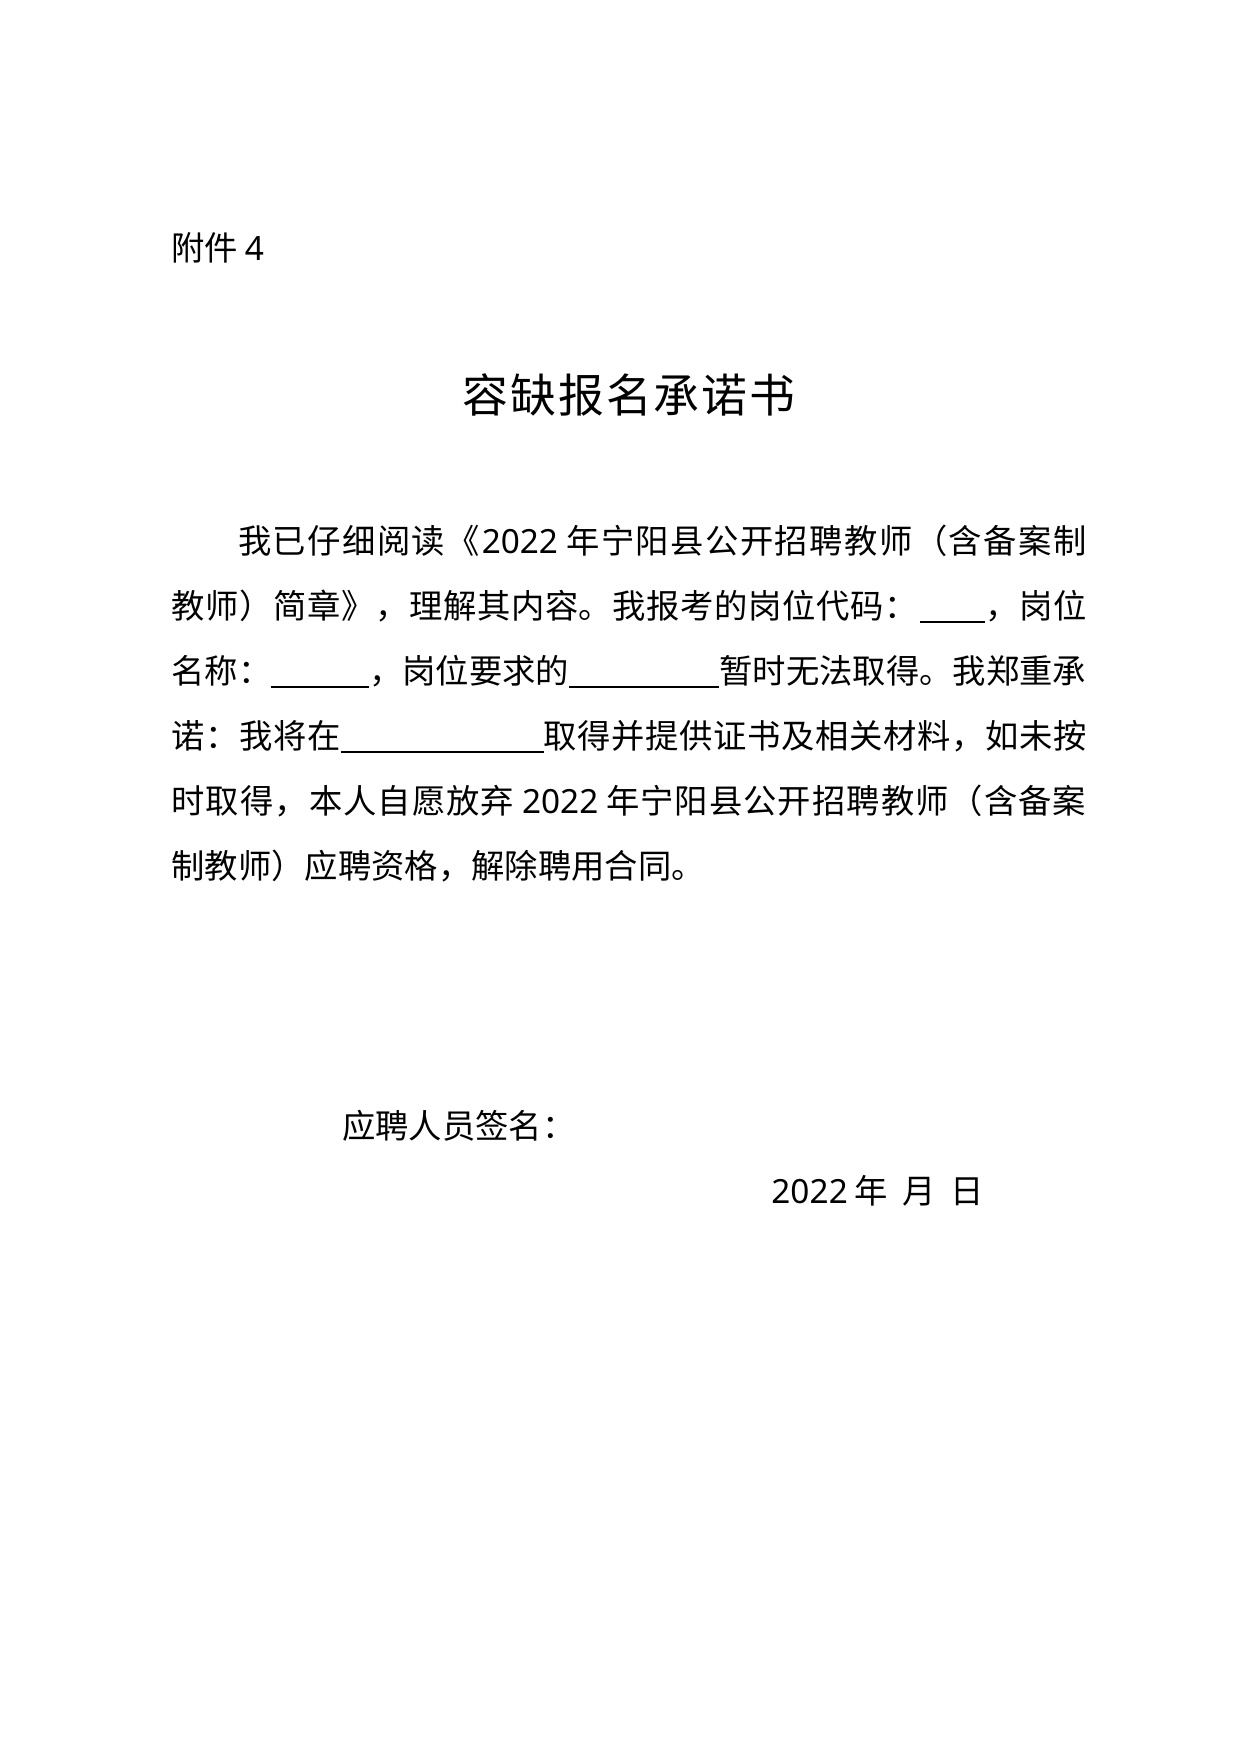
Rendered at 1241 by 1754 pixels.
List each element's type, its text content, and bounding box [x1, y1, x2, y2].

text 容缺报名承诺书 [171, 344, 1087, 441]
text 我已仔细阅读《2022年宁阳县公开招聘教师（含备案制教师）简章》，理解其内容。我报考的岗位代码： ，岗位名称： ，岗位要求的 暂时无法取得。我郑重承诺：我将在 取得并提供证书及相关材料，如未按时取得，本人自愿放弃2022年宁阳县公开招聘教师（含备案制教师）应聘资格，解除聘用合同。 [171, 506, 1087, 896]
text 应聘人员签名： [171, 1091, 1087, 1156]
text 2022年 月 日 [171, 1156, 1087, 1221]
text 附件4 [171, 214, 1087, 279]
